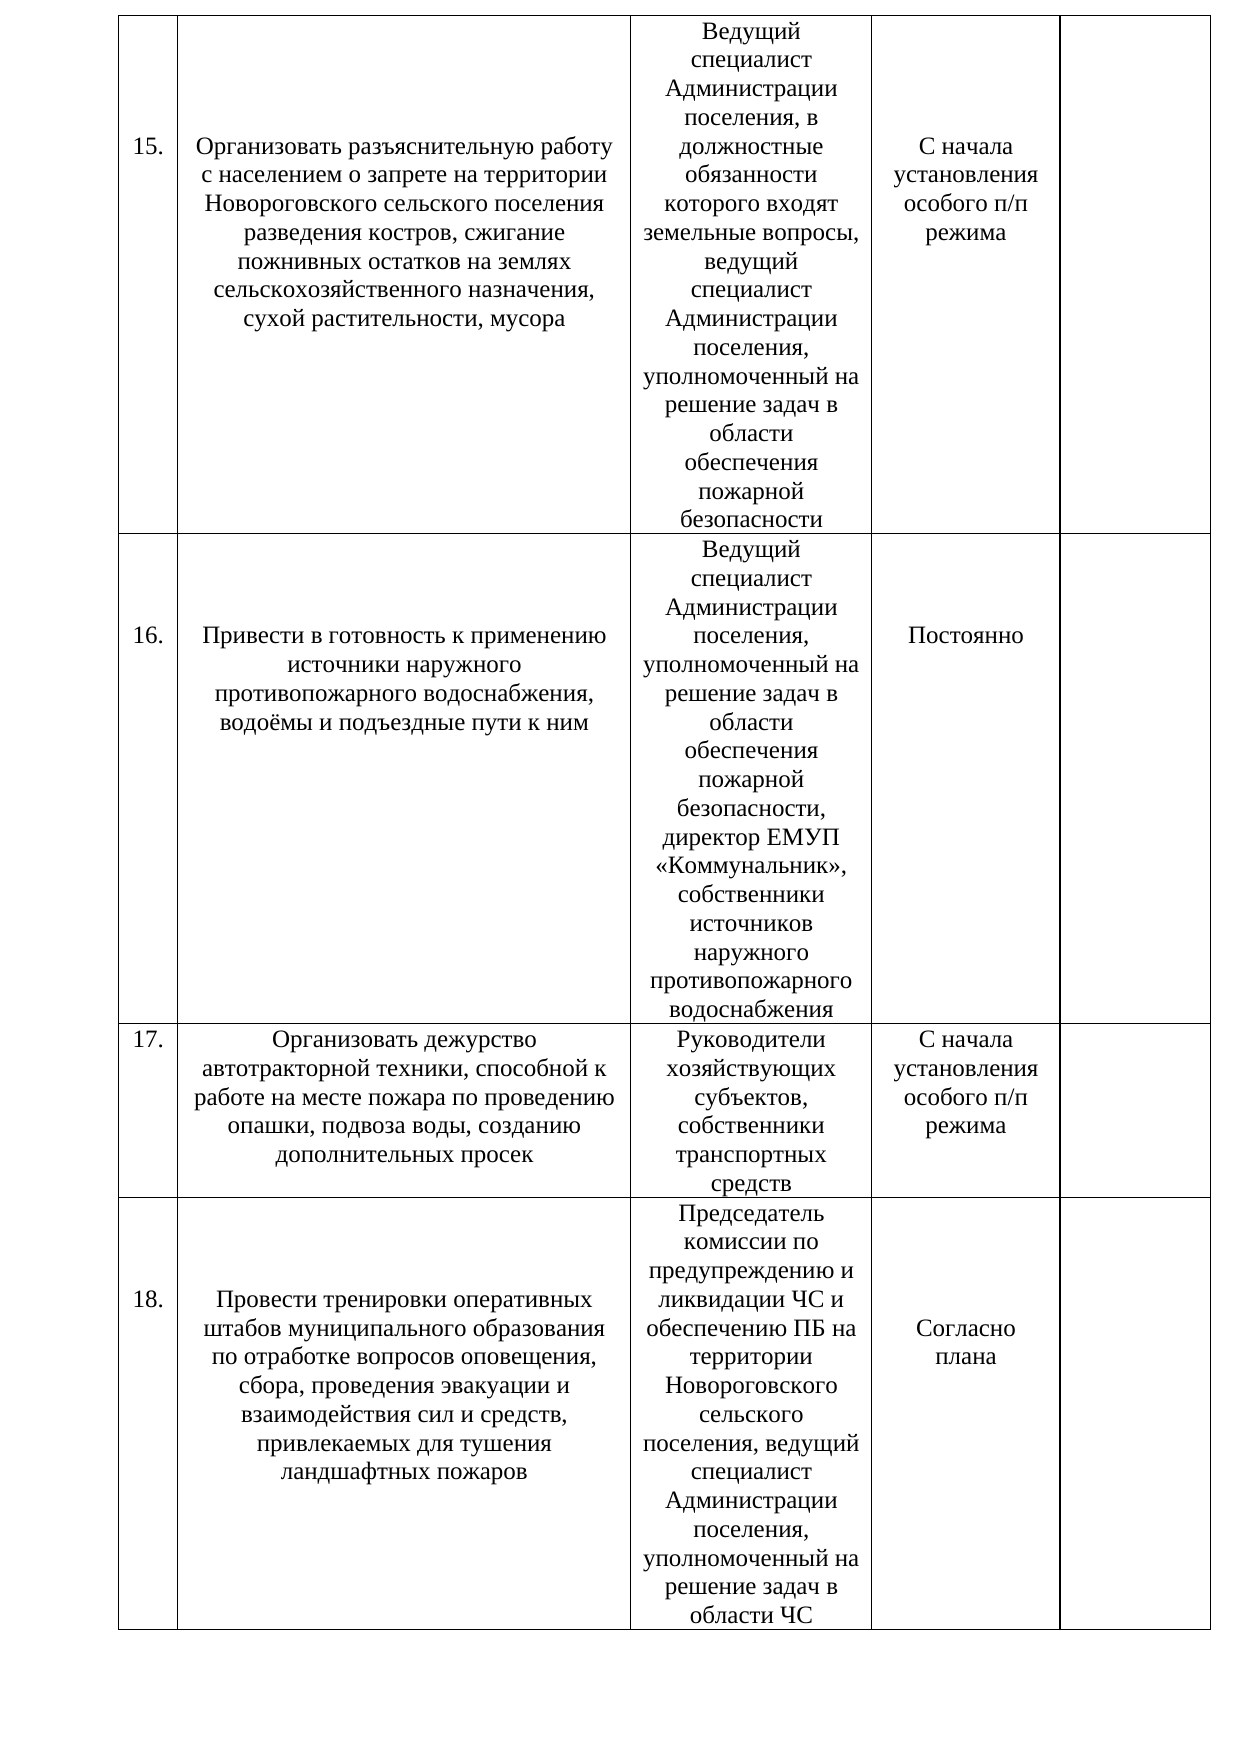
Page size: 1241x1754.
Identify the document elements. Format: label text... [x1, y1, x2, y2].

table_cell Организовать разъяснительную работу с населением о запрете на территории Новороговского сельского поселения разведения костров, сжигание пожнивных остатков на землях сельскохозяйственного назначения, сухой растительности, мусора [178, 16, 630, 533]
table_cell Организовать дежурство автотракторной техники, способной к работе на месте пожара по проведению опашки, подвоза воды, созданию дополнительных просек [178, 1024, 630, 1197]
table_cell Провести тренировки оперативных штабов муниципального образования по отработке вопросов оповещения, сбора, проведения эвакуации и взаимодействия сил и средств, привлекаемых для тушения ландшафтных пожаров [178, 1198, 630, 1629]
table_cell С начала установления особого п/п режима [872, 1024, 1059, 1197]
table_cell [872, 16, 1059, 533]
table_cell [1061, 16, 1210, 533]
table_cell [1061, 1198, 1210, 1629]
table_cell [1061, 1024, 1210, 1197]
table_cell Постоянно [872, 534, 1059, 1023]
table_cell [1061, 534, 1210, 1023]
table_cell 15. [119, 16, 177, 533]
table_cell 16. [119, 534, 177, 1023]
table_cell 18. [119, 1198, 177, 1629]
table_cell Привести в готовность к применению источники наружного противопожарного водоснабжения, водоёмы и подъездные пути к ним [178, 534, 630, 1023]
table_cell Руководители хозяйствующих субъектов, собственники транспортных средств [631, 1024, 871, 1197]
table_cell Председатель комиссии по предупреждению и ликвидации ЧС и обеспечению ПБ на территории Новороговского сельского поселения, ведущий специалист Администрации поселения, уполномоченный на решение задач в области ЧС [631, 1198, 871, 1629]
table_cell 17. [119, 1024, 177, 1197]
table_cell Ведущий специалист Администрации поселения, в должностные обязанности которого входят земельные вопросы, ведущий специалист Администрации поселения, уполномоченный на решение задач в области обеспечения пожарной безопасности [631, 16, 871, 533]
table_cell Согласно плана [872, 1198, 1059, 1629]
table_cell Ведущий специалист Администрации поселения, уполномоченный на решение задач в области обеспечения пожарной безопасности, директор ЕМУП «Коммунальник», собственники источников наружного противопожарного водоснабжения [631, 534, 871, 1023]
